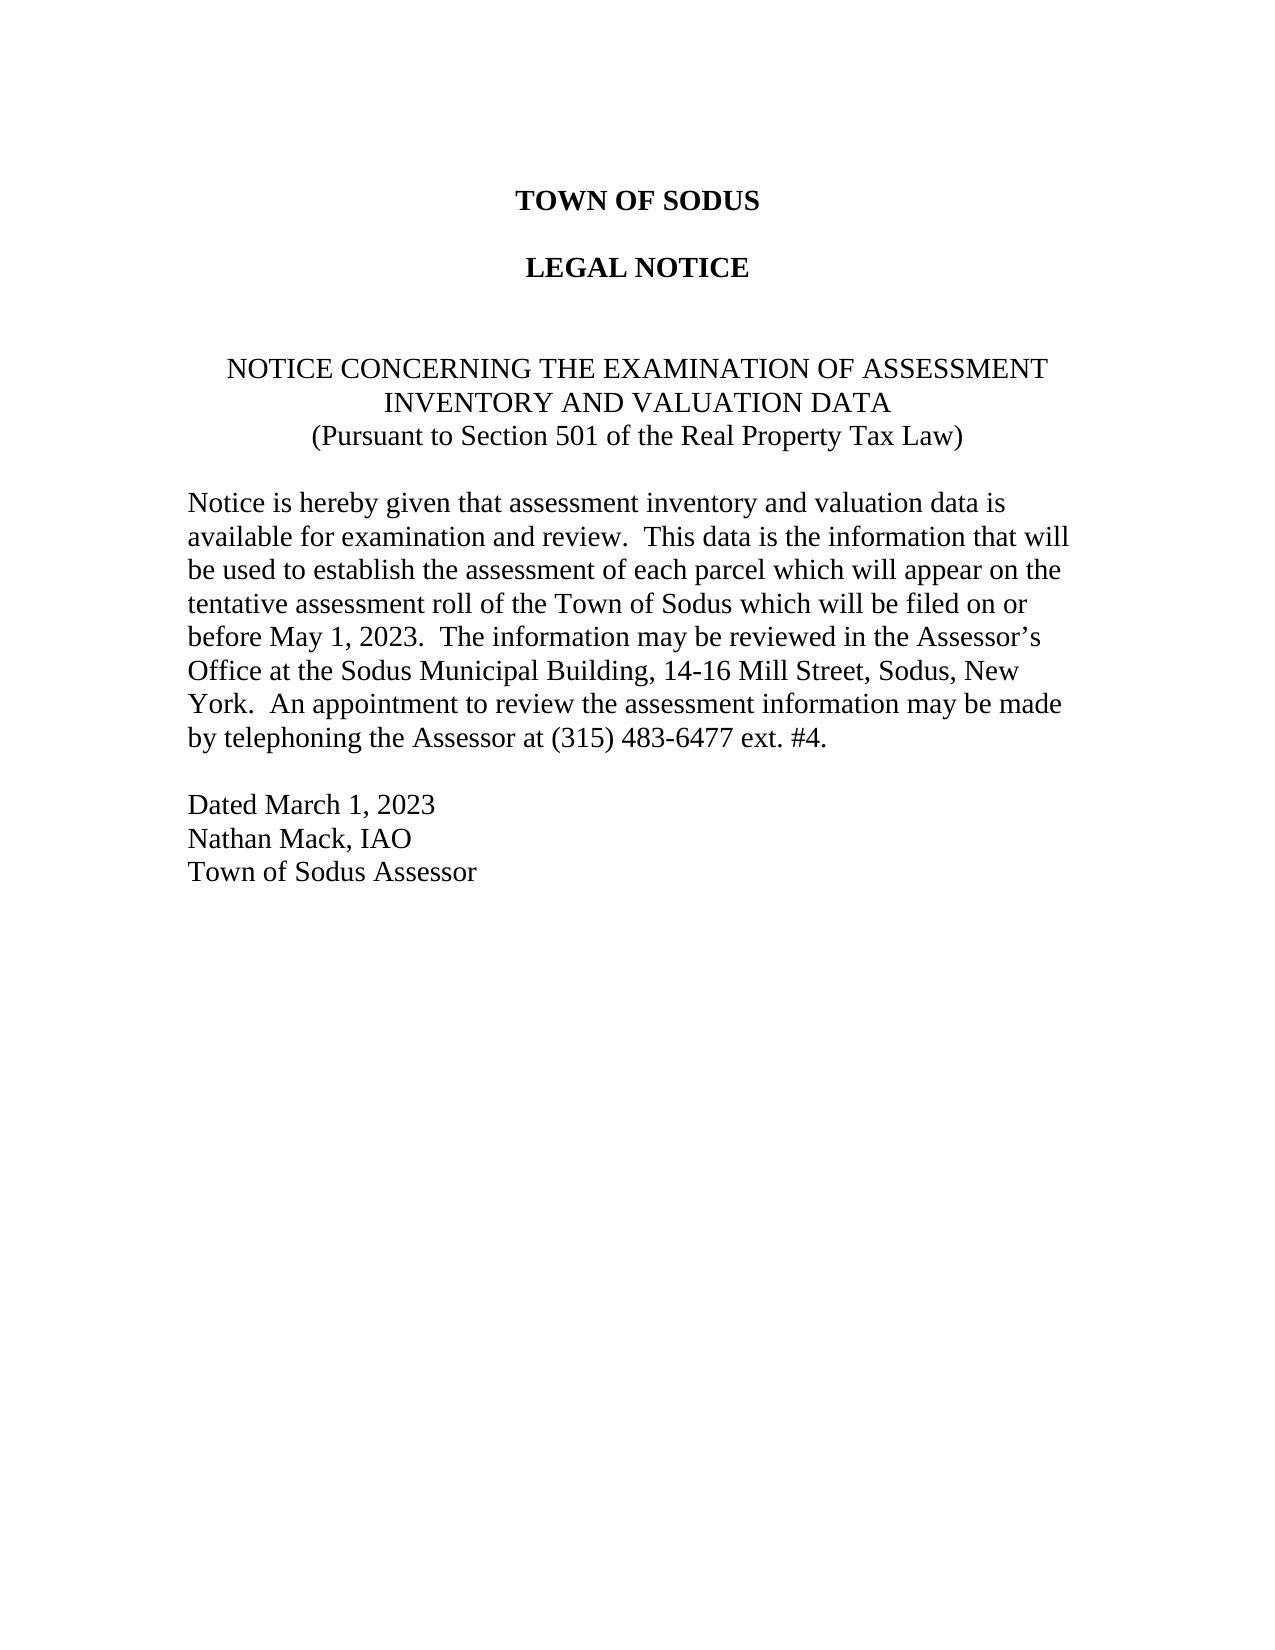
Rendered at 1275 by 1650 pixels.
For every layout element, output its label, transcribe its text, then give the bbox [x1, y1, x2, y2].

text NOTICE CONCERNING THE EXAMINATION OF ASSESSMENT INVENTORY AND VALUATION DATA [187, 351, 1087, 418]
text Notice is hereby given that assessment inventory and valuation data is available for examination and review. This data is the information that will be used to establish the assessment of each parcel which will appear on the tentative assessment roll of the Town of Sodus which will be filed on or before May 1, 2023. The information may be reviewed in the Assessor’s Office at the Sodus Municipal Building, 14-16 Mill Street, Sodus, New York. An appointment to review the assessment information may be made by telephoning the Assessor at (315) 483-6477 ext. #4. [187, 485, 1087, 754]
subtitle TOWN OF SODUS [187, 183, 1087, 217]
text LEGAL NOTICE [187, 251, 1087, 284]
text Dated March 1, 2023 [187, 787, 1087, 821]
text Nathan Mack, IAO [187, 821, 1087, 854]
text (Pursuant to Section 501 of the Real Property Tax Law) [187, 418, 1087, 452]
text Town of Sodus Assessor [187, 854, 1087, 888]
